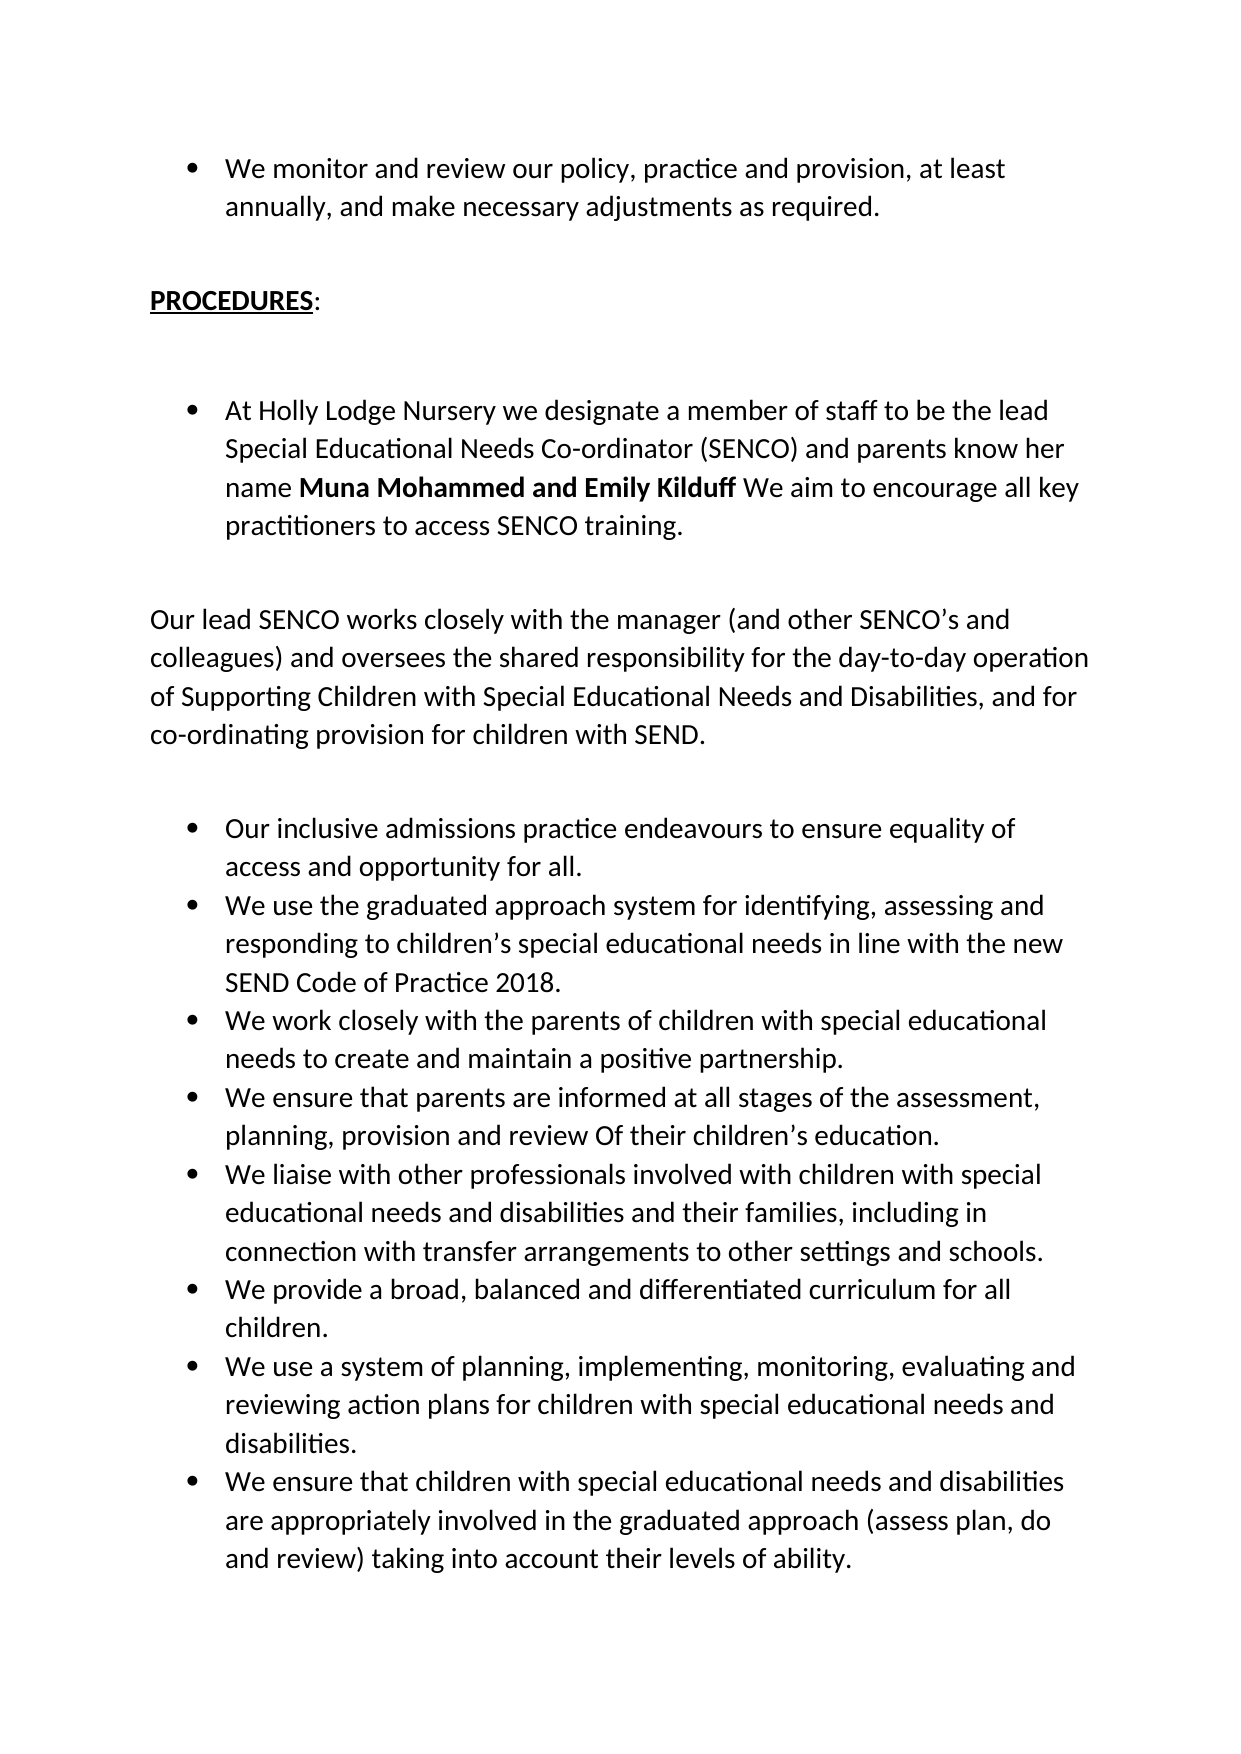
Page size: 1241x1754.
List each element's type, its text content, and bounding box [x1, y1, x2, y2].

list We provide a broad, balanced and differentiated curriculum for all children. [187, 1271, 1090, 1345]
list We work closely with the parents of children with special educational needs to create and maintain a positive partnership. [187, 1002, 1090, 1076]
text PROCEDURES: [150, 282, 1090, 318]
list Our inclusive admissions practice endeavours to ensure equality of access and opportunity for all. [187, 810, 1090, 884]
list We liaise with other professionals involved with children with special educational needs and disabilities and their families, including in connection with transfer arrangements to other settings and schools. [187, 1156, 1090, 1268]
text Our lead SENCO works closely with the manager (and other SENCO’s and colleagues) and oversees the shared responsibility for the day-to-day operation of Supporting Children with Special Educational Needs and Disabilities, and for co-ordinating provision for children with SEND. [150, 601, 1090, 752]
list We ensure that children with special educational needs and disabilities are appropriately involved in the graduated approach (assess plan, do and review) taking into account their levels of ability. [187, 1463, 1090, 1576]
list At Holly Lodge Nursery we designate a member of staff to be the lead Special Educational Needs Co-ordinator (SENCO) and parents know her name Muna Mohammed and Emily Kilduff We aim to encourage all key practitioners to access SENCO training. [187, 392, 1090, 543]
list We ensure that parents are informed at all stages of the assessment, planning, provision and review Of their children’s education. [187, 1079, 1090, 1153]
list We use the graduated approach system for identifying, assessing and responding to children’s special educational needs in line with the new SEND Code of Practice 2018. [187, 887, 1090, 999]
list We monitor and review our policy, practice and provision, at least annually, and make necessary adjustments as required. [187, 150, 1090, 224]
list We use a system of planning, implementing, monitoring, evaluating and reviewing action plans for children with special educational needs and disabilities. [187, 1348, 1090, 1461]
